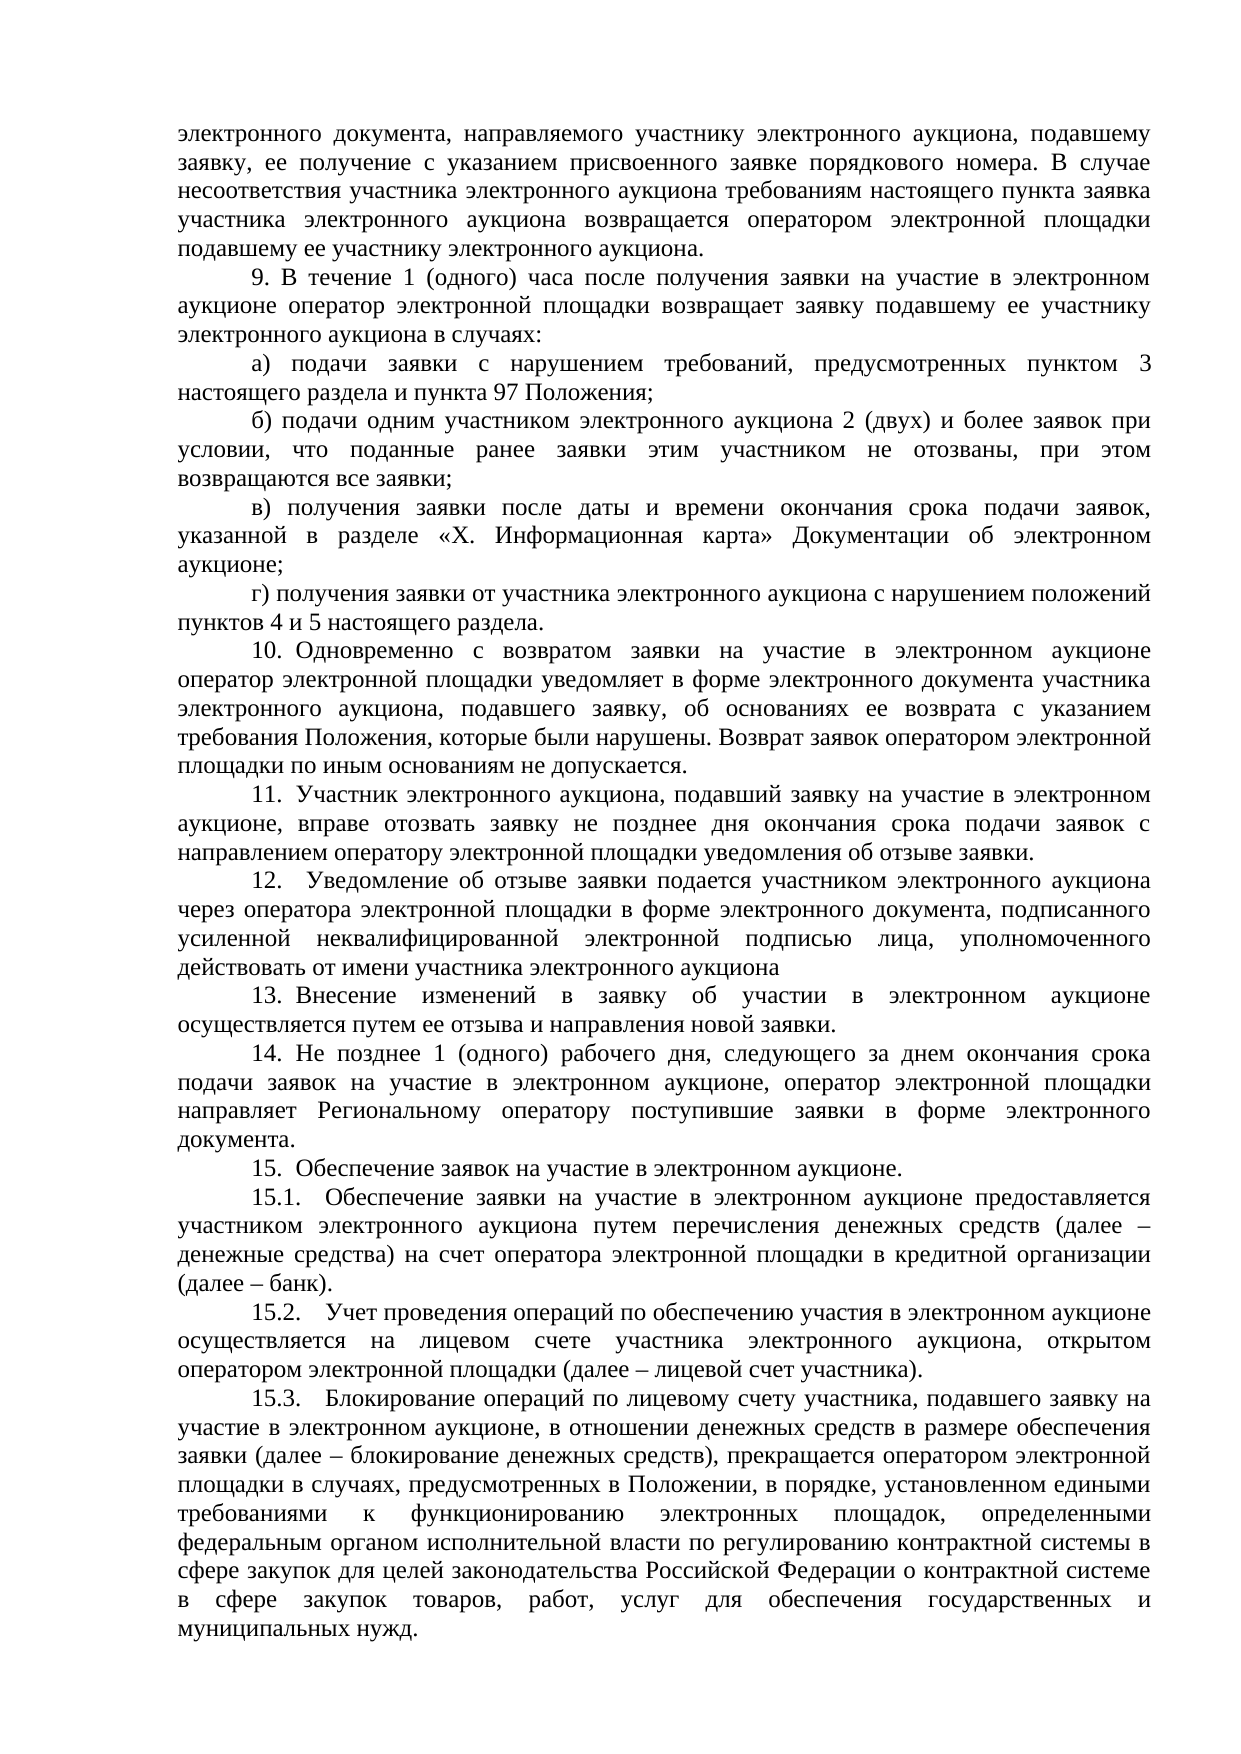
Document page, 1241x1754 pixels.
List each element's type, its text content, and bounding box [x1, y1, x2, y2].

subtitle Одновременно с возвратом заявки на участие в электронном аукционе оператор электронной площадки уведомляет в форме электронного документа участника электронного аукциона, подавшего заявку, об основаниях ее возврата с указанием требования Положения, которые были нарушены. Возврат заявок оператором электронной площадки по иным основаниям не допускается. [177, 636, 1152, 779]
subtitle Участник электронного аукциона, подавший заявку на участие в электронном аукционе, вправе отозвать заявку не позднее дня окончания срока подачи заявок с направлением оператору электронной площадки уведомления об отзыве заявки. [177, 779, 1152, 866]
subtitle Не позднее 1 (одного) рабочего дня, следующего за днем окончания срока подачи заявок на участие в электронном аукционе, оператор электронной площадки направляет Региональному оператору поступившие заявки в форме электронного документа. [177, 1038, 1152, 1153]
text а) подачи заявки с нарушением требований, предусмотренных пунктом 3 настоящего раздела и пункта 97 Положения; [177, 348, 1152, 406]
text б) подачи одним участником электронного аукциона 2 (двух) и более заявок при условии, что поданные ранее заявки этим участником не отозваны, при этом возвращаются все заявки; [177, 406, 1152, 492]
subtitle Внесение изменений в заявку об участии в электронном аукционе осуществляется путем ее отзыва и направления новой заявки. [177, 981, 1152, 1038]
subtitle Обеспечение заявки на участие в электронном аукционе предоставляется участником электронного аукциона путем перечисления денежных средств (далее – денежные средства) на счет оператора электронной площадки в кредитной организации (далее – банк). [177, 1182, 1152, 1297]
text в) получения заявки после даты и времени окончания срока подачи заявок, указанной в разделе «X. Информационная карта» Документации об электронном аукционе; [177, 492, 1152, 578]
subtitle Обеспечение заявок на участие в электронном аукционе. [177, 1153, 1152, 1182]
text г) получения заявки от участника электронного аукциона с нарушением положений пунктов 4 и 5 настоящего раздела. [177, 578, 1152, 636]
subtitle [177, 118, 1152, 262]
subtitle Учет проведения операций по обеспечению участия в электронном аукционе осуществляется на лицевом счете участника электронного аукциона, открытом оператором электронной площадки (далее – лицевой счет участника). [177, 1297, 1152, 1383]
subtitle Блокирование операций по лицевому счету участника, подавшего заявку на участие в электронном аукционе, в отношении денежных средств в размере обеспечения заявки (далее – блокирование денежных средств), прекращается оператором электронной площадки в случаях, предусмотренных в Положении, в порядке, установленном едиными требованиями к функционированию электронных площадок, определенными федеральным органом исполнительной власти по регулированию контрактной системы в сфере закупок для целей законодательства Российской Федерации о контрактной системе в сфере закупок товаров, работ, услуг для обеспечения государственных и муниципальных нужд. [177, 1383, 1152, 1642]
subtitle Уведомление об отзыве заявки подается участником электронного аукциона через оператора электронной площадки в форме электронного документа, подписанного усиленной неквалифицированной электронной подписью лица, уполномоченного действовать от имени участника электронного аукциона [177, 866, 1152, 981]
subtitle В течение 1 (одного) часа после получения заявки на участие в электронном аукционе оператор электронной площадки возвращает заявку подавшему ее участнику электронного аукциона в случаях: [177, 262, 1152, 348]
